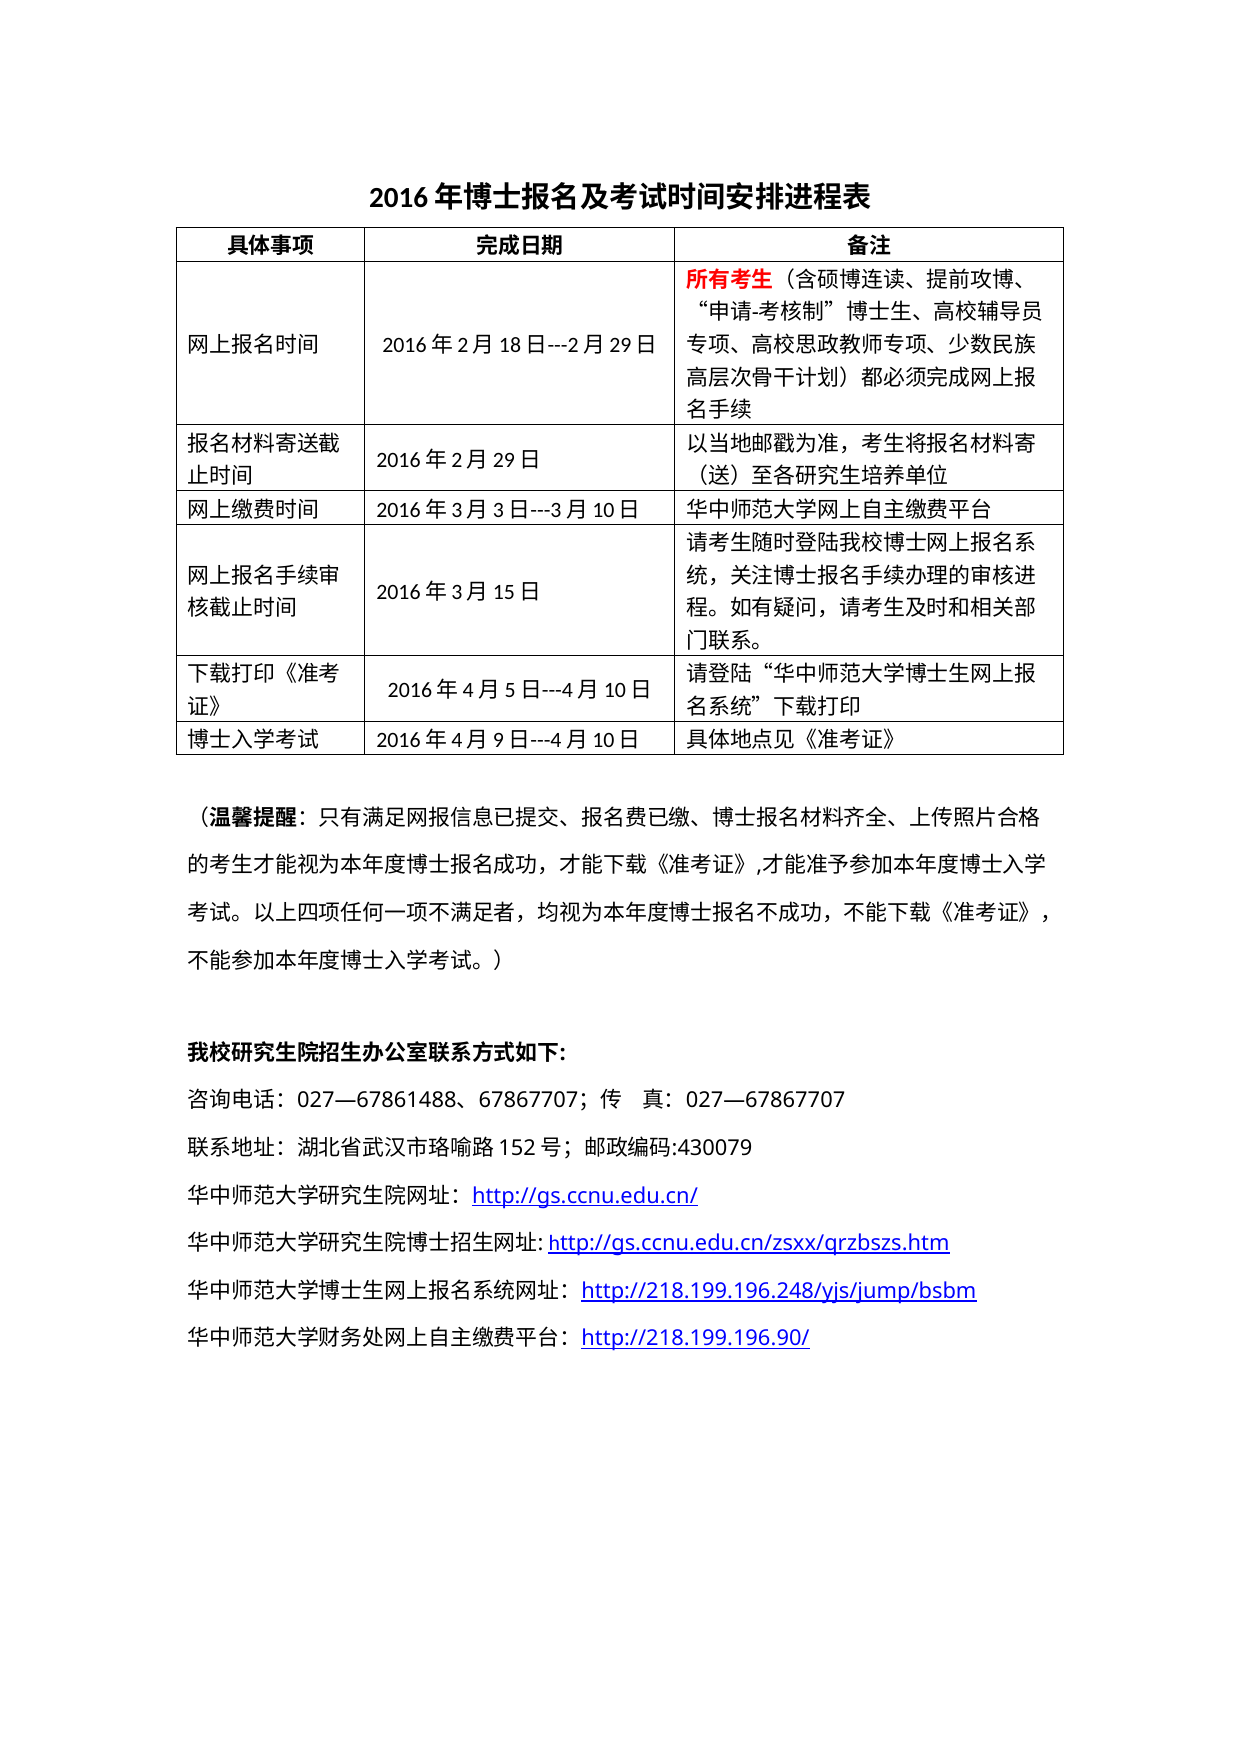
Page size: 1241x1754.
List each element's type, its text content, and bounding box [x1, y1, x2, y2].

table_header 备注 [675, 228, 1063, 261]
text 华中师范大学研究生院博士招生网址: http://gs.ccnu.edu.cn/zsxx/qrzbszs.htm [187, 1225, 1053, 1257]
table_cell 所有考生（含硕博连读、提前攻博、“申请-考核制”博士生、高校辅导员专项、高校思政教师专项、少数民族高层次骨干计划）都必须完成网上报名手续 [675, 262, 1063, 424]
table_cell 2016年2月18日---2月29日 [365, 262, 674, 424]
text 我校研究生院招生办公室联系方式如下: [187, 1035, 1053, 1067]
table_cell 请登陆“华中师范大学博士生网上报名系统”下载打印 [675, 656, 1063, 721]
text 华中师范大学财务处网上自主缴费平台：http://218.199.196.90/ [187, 1320, 1053, 1352]
table_cell 网上报名手续审核截止时间 [177, 525, 364, 655]
text 联系地址：湖北省武汉市珞喻路152号；邮政编码:430079 [187, 1130, 1053, 1162]
table_cell 2016年4月5日---4月10日 [365, 656, 674, 721]
table_cell 下载打印《准考证》 [177, 656, 364, 721]
table_cell 请考生随时登陆我校博士网上报名系统，关注博士报名手续办理的审核进程。如有疑问，请考生及时和相关部门联系。 [675, 525, 1063, 655]
text （温馨提醒：只有满足网报信息已提交、报名费已缴、博士报名材料齐全、上传照片合格的考生才能视为本年度博士报名成功，才能下载《准考证》,才能准予参加本年度博士入学考试。以上四项任何一项不满足者，均视为本年度博士报名不成功，不能下载《准考证》，不能参加本年度博士入学考试。） [187, 800, 1053, 974]
text 2016年博士报名及考试时间安排进程表 [187, 162, 1053, 227]
table_cell 具体地点见《准考证》 [675, 722, 1063, 754]
table_cell 网上缴费时间 [177, 491, 364, 524]
table_cell 网上报名时间 [177, 262, 364, 424]
text 华中师范大学研究生院网址：http://gs.ccnu.edu.cn/ [187, 1178, 1053, 1209]
table_cell 2016年3月15日 [365, 525, 674, 655]
table_cell 2016年3月3日---3月10日 [365, 491, 674, 524]
text 华中师范大学博士生网上报名系统网址：http://218.199.196.248/yjs/jump/bsbm [187, 1273, 1053, 1304]
table_cell 以当地邮戳为准，考生将报名材料寄（送）至各研究生培养单位 [675, 425, 1063, 490]
table_cell 报名材料寄送截止时间 [177, 425, 364, 490]
text 咨询电话：027—67861488、67867707；传 真：027—67867707 [187, 1082, 1053, 1114]
table_cell 2016年2月29日 [365, 425, 674, 490]
table_cell 博士入学考试 [177, 722, 364, 754]
table_cell 2016年4月9日---4月10日 [365, 722, 674, 754]
table_header 完成日期 [365, 228, 674, 261]
table_cell 华中师范大学网上自主缴费平台 [675, 491, 1063, 524]
table_header 具体事项 [177, 228, 364, 261]
